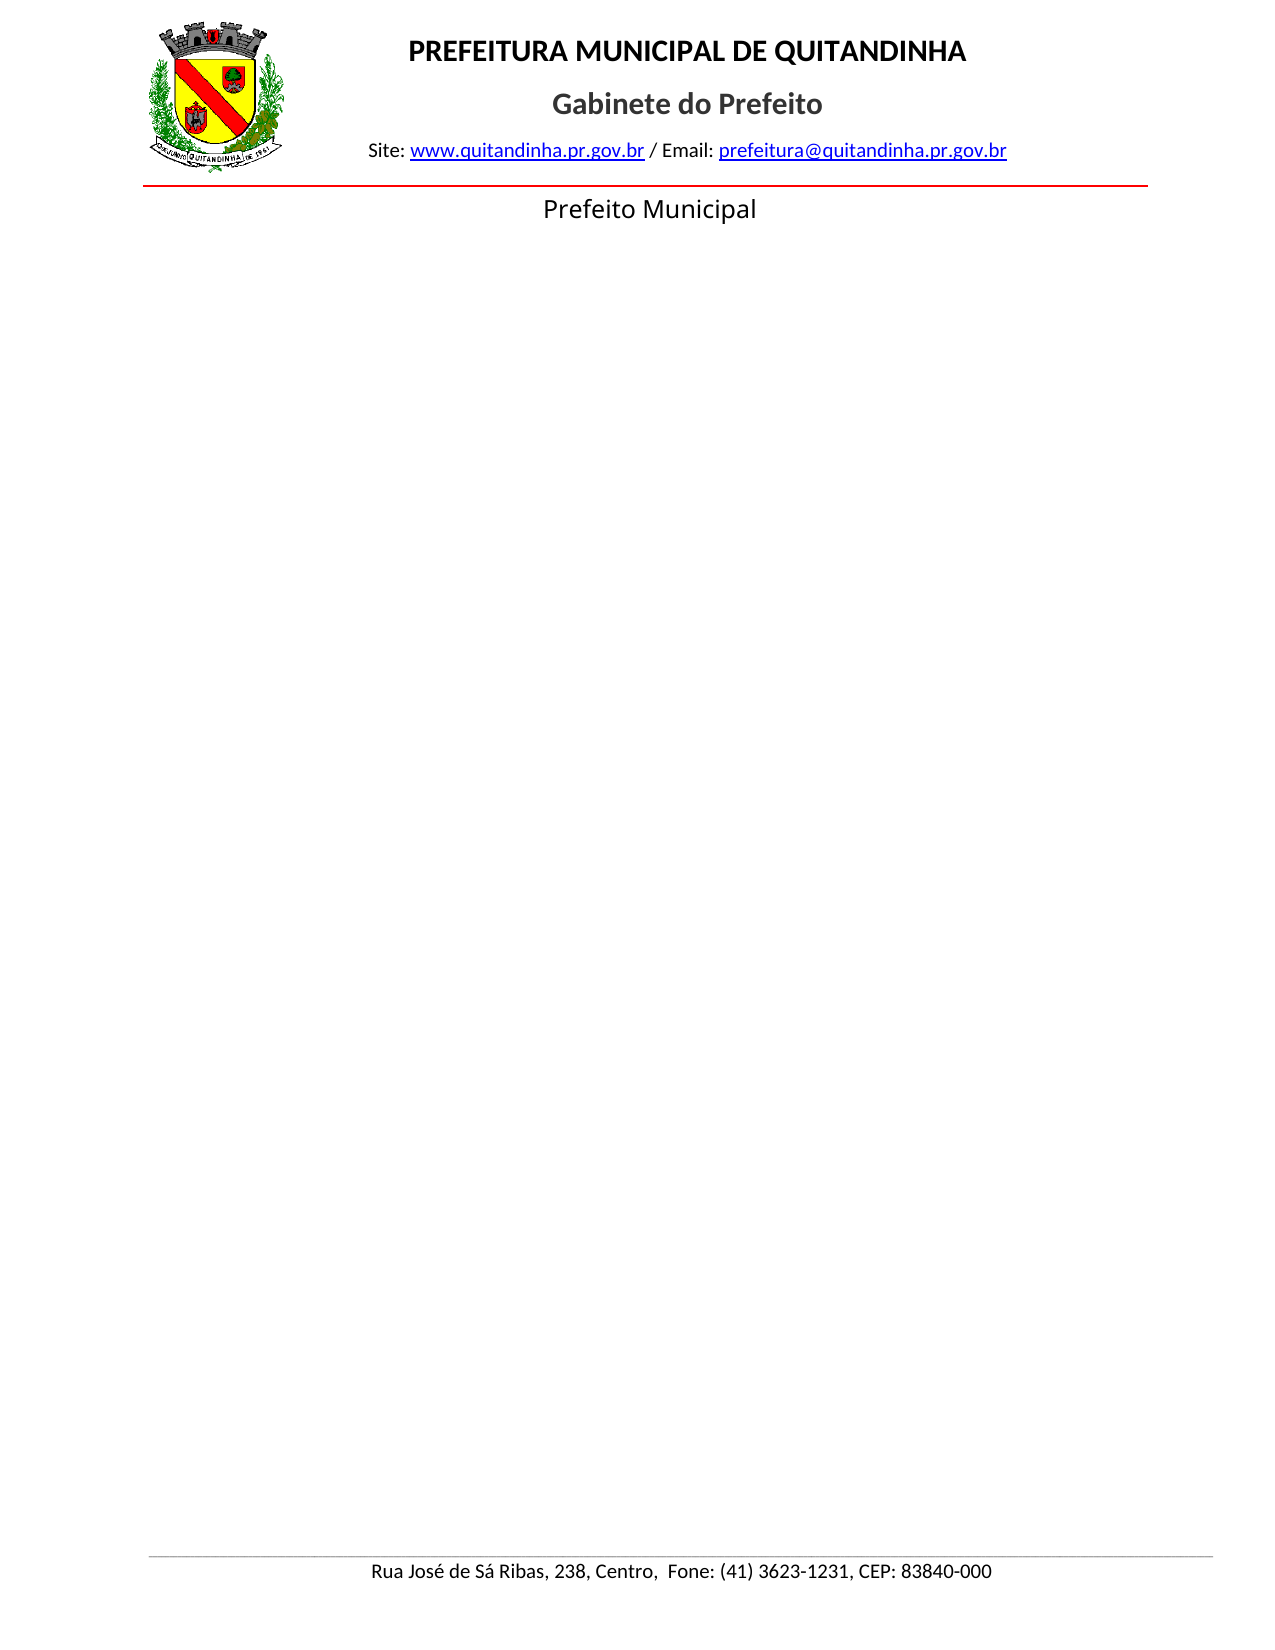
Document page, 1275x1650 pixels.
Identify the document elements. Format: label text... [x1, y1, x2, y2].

text Prefeito Municipal [148, 192, 1152, 226]
picture [148, 20, 285, 174]
